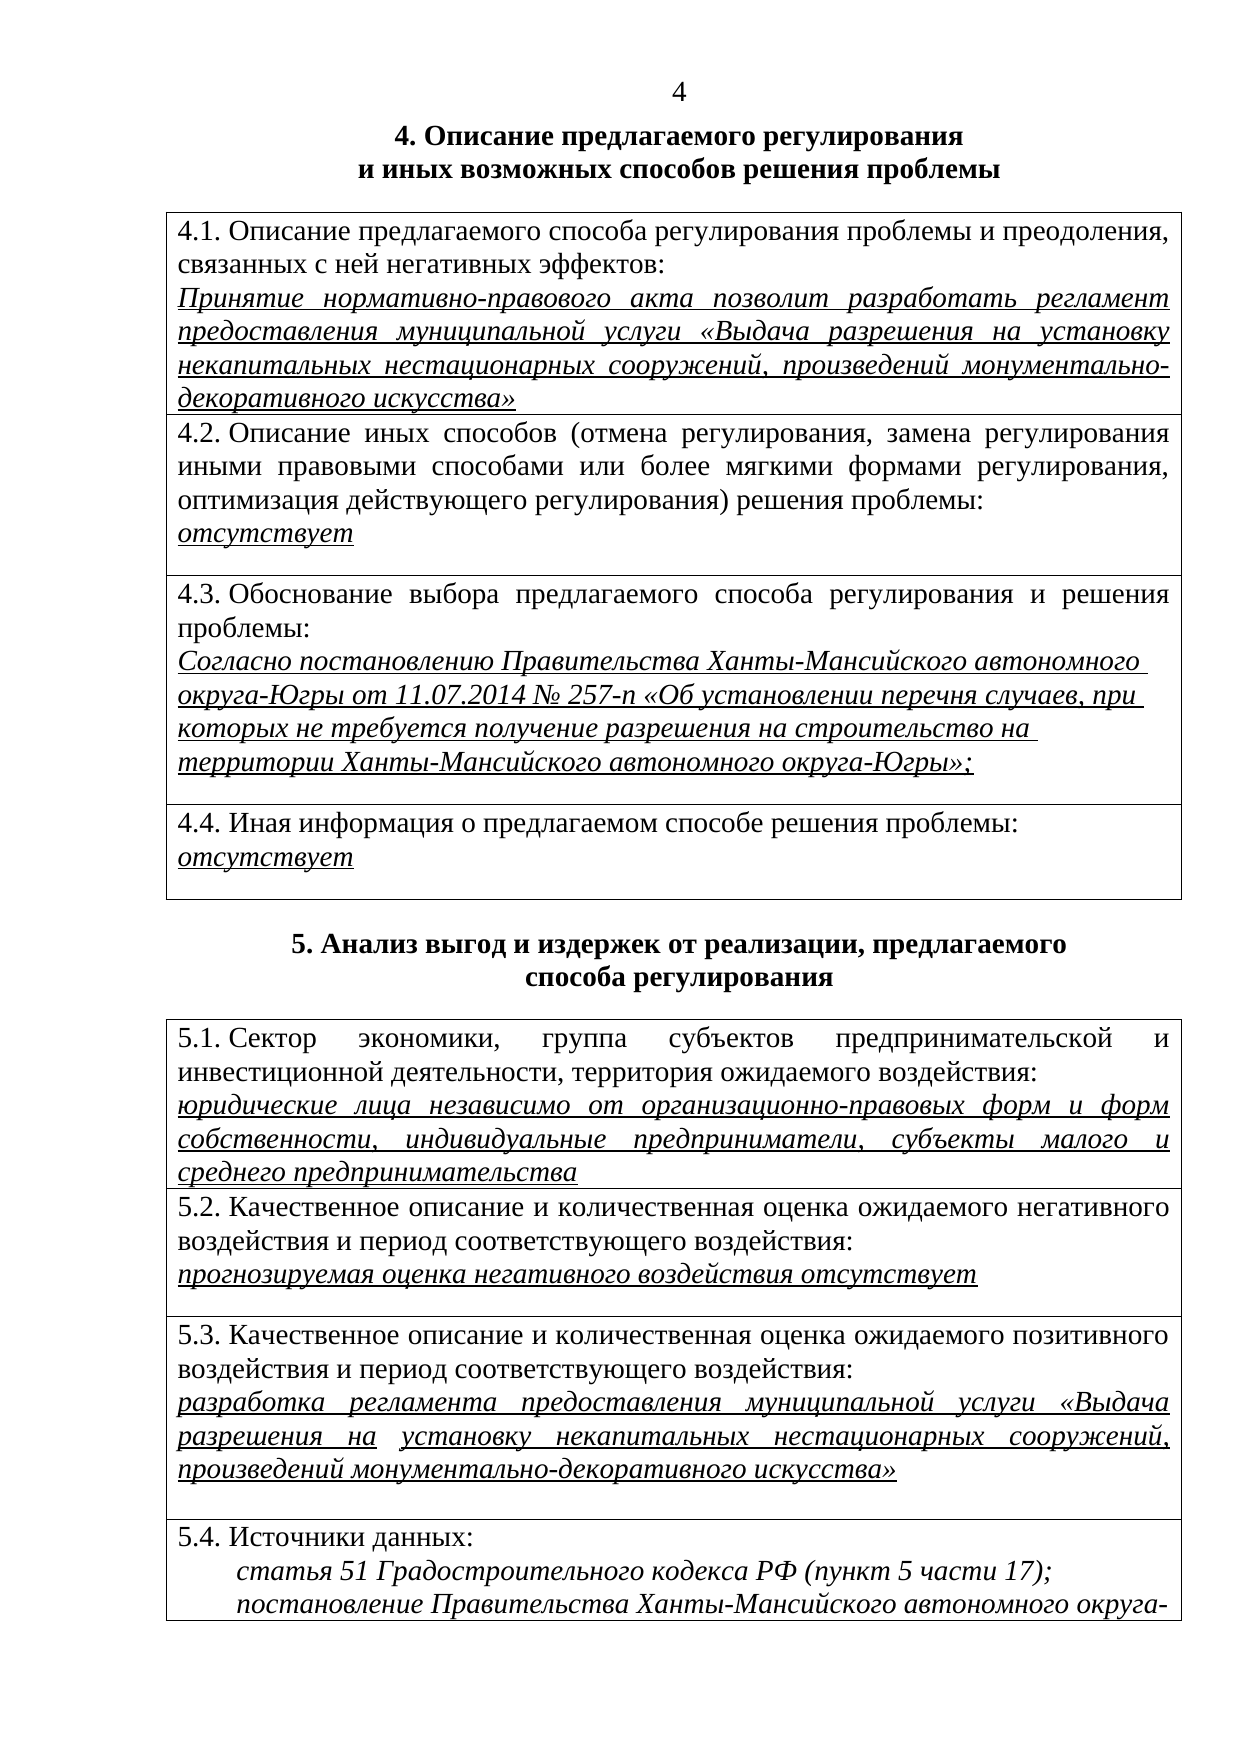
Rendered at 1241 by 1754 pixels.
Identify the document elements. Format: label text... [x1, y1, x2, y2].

table_header 5.1. Сектор экономики, группа субъектов предпринимательской и инвестиционной деятельности, территория ожидаемого воздействия: юридические лица независимо от организационно-правовых форм и форм собственности, индивидуальные предприниматели, субъекты малого и среднего предпринимательства [167, 1020, 1181, 1188]
text 5. Анализ выгод и издержек от реализации, предлагаемого [177, 926, 1181, 959]
table_cell 4.4. Иная информация о предлагаемом способе решения проблемы: отсутствует [167, 805, 1181, 898]
table_cell 5.2. Качественное описание и количественная оценка ожидаемого негативного воздействия и период соответствующего воздействия: прогнозируемая оценка негативного воздействия отсутствует [167, 1189, 1181, 1316]
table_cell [167, 1520, 1181, 1620]
table_header 4.1. Описание предлагаемого способа регулирования проблемы и преодоления, связанных с ней негативных эффектов: Принятие нормативно-правового акта позволит разработать регламент предоставления муниципальной услуги «Выдача разрешения на установку некапитальных нестационарных сооружений, произведений монументально-декоративного искусства» [167, 213, 1181, 414]
table_cell 5.3. Качественное описание и количественная оценка ожидаемого позитивного воздействия и период соответствующего воздействия: разработка регламента предоставления муниципальной услуги «Выдача разрешения на установку некапитальных нестационарных сооружений, произведений монументально-декоративного искусства» [167, 1317, 1181, 1518]
text 4. Описание предлагаемого регулирования и иных возможных способов решения проблемы [177, 118, 1181, 185]
table_cell 4.3. Обоснование выбора предлагаемого способа регулирования и решения проблемы: Согласно постановлению Правительства Ханты-Мансийского автономного округа-Югры от 11.07.2014 № 257-п «Об установлении перечня случаев, при которых не требуется получение разрешения на строительство на территории Ханты-Мансийского автономного округа-Югры»; [167, 576, 1181, 804]
text способа регулирования [177, 959, 1181, 993]
table_cell 4.2. Описание иных способов (отмена регулирования, замена регулирования иными правовыми способами или более мягкими формами регулирования, оптимизация действующего регулирования) решения проблемы: отсутствует [167, 415, 1181, 575]
